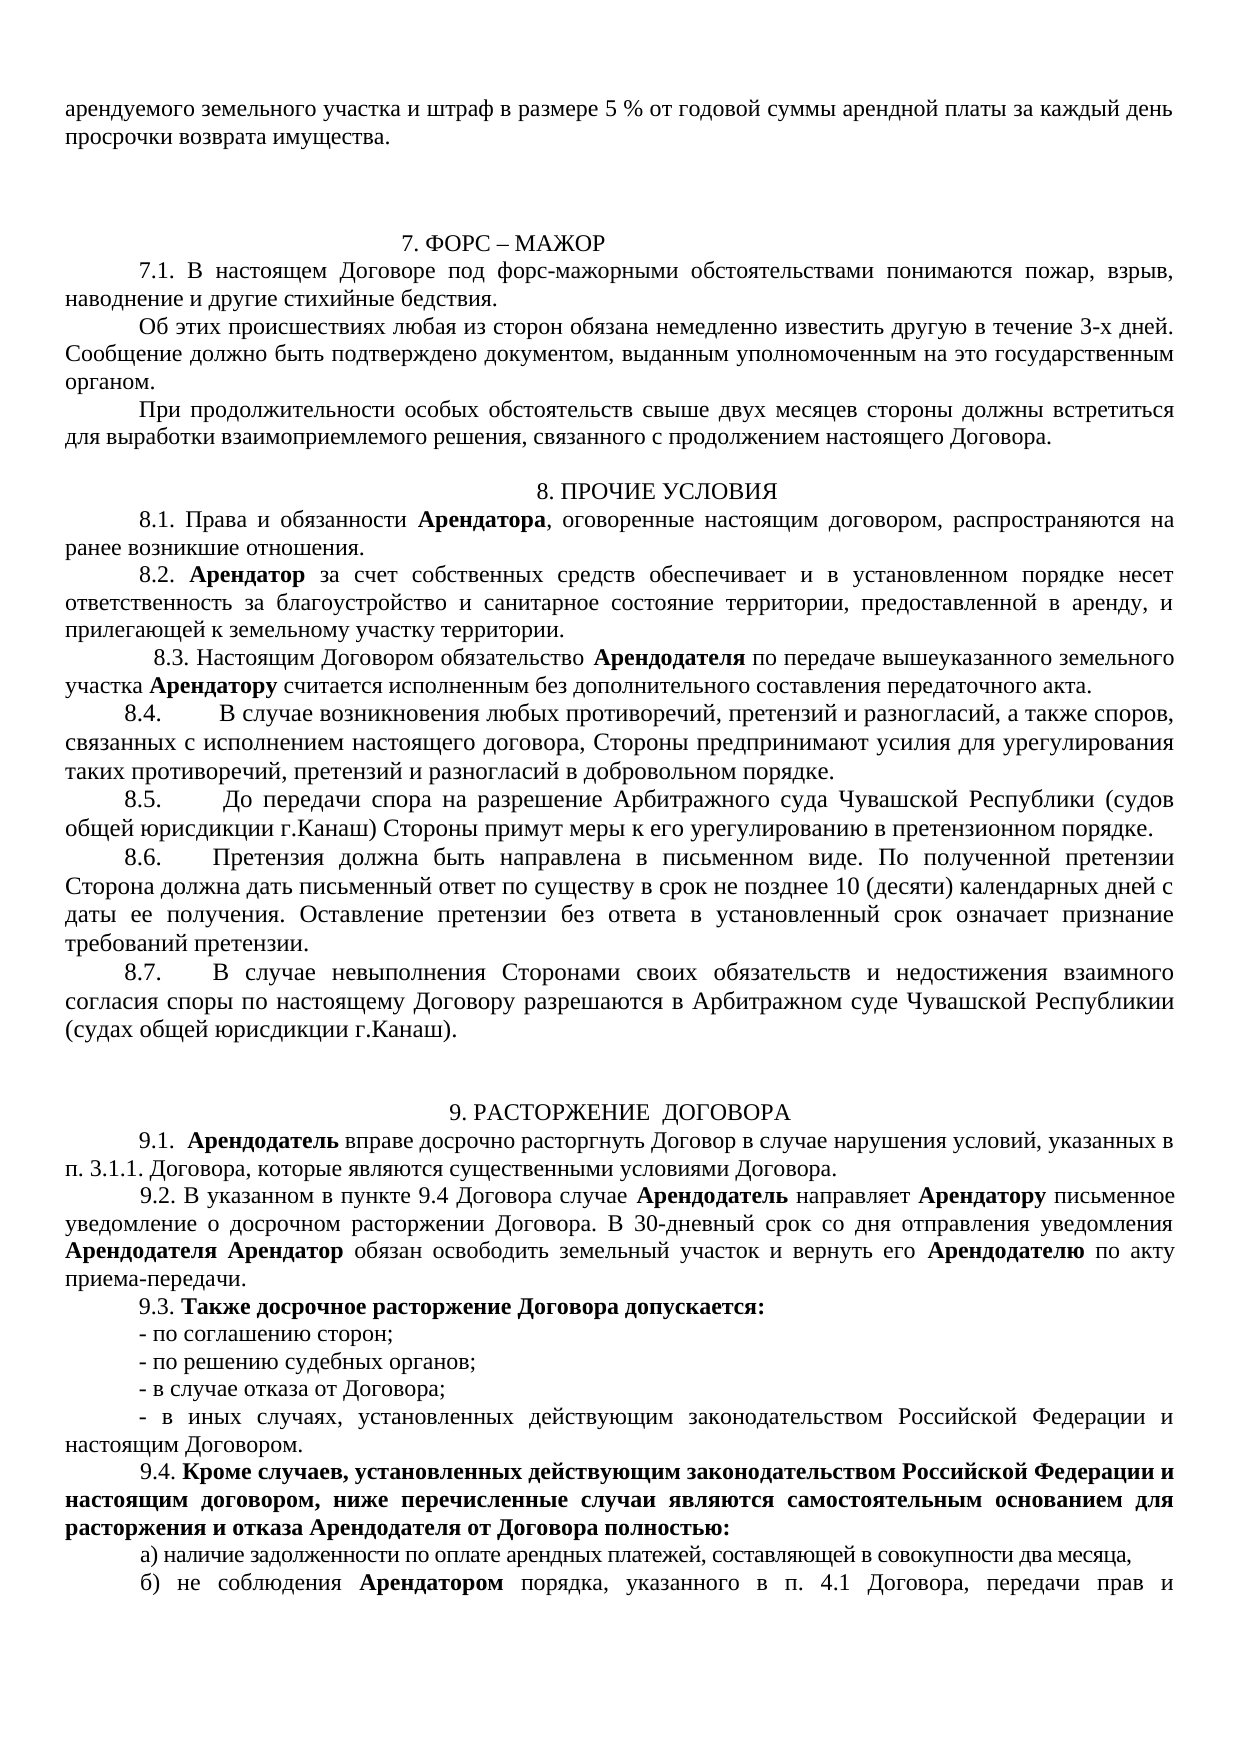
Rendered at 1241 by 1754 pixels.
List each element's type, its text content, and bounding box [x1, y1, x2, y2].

text 9.3. Также досрочное расторжение Договора допускается: [65, 1292, 1175, 1319]
text 8.6. Претензия должна быть направлена в письменном виде. По полученной претензии Сторона должна дать письменный ответ по существу в срок не позднее 10 (десяти) календарных дней с даты ее получения. Оставление претензии без ответа в установленный срок означает признание требований претензии. [65, 842, 1175, 957]
text 8.3. Настоящим Договором обязательство Арендодателя по передаче вышеуказанного земельного участка Арендатору считается исполненным без дополнительного составления передаточного акта. [65, 643, 1175, 698]
text - в иных случаях, установленных действующим законодательством Российской Федерации и настоящим Договором. [65, 1402, 1175, 1457]
text 8. ПРОЧИЕ УСЛОВИЯ [65, 477, 1175, 505]
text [65, 1568, 1175, 1595]
text 8.4. В случае возникновения любых противоречий, претензий и разногласий, а также споров, связанных с исполнением настоящего договора, Стороны предпринимают усилия для урегулирования таких противоречий, претензий и разногласий в добровольном порядке. [65, 698, 1175, 784]
text 7.1. В настоящем Договоре под форс-мажорными обстоятельствами понимаются пожар, взрыв, наводнение и другие стихийные бедствия. [65, 257, 1175, 312]
text 8.2. Арендатор за счет собственных средств обеспечивает и в установленном порядке несет ответственность за благоустройство и санитарное состояние территории, предоставленной в аренду, и прилегающей к земельному участку территории. [65, 560, 1175, 643]
text 8.7. В случае невыполнения Сторонами своих обязательств и недостижения взаимного согласия споры по настоящему Договору разрешаются в Арбитражном суде Чувашской Республикии (судах общей юрисдикции г.Канаш). [65, 957, 1175, 1043]
text а) наличие задолженности по оплате арендных платежей, составляющей в совокупности два месяца, [65, 1540, 1175, 1568]
text 8.5. До передачи спора на разрешение Арбитражного суда Чувашской Республики (судов общей юрисдикции г.Канаш) Стороны примут меры к его урегулированию в претензионном порядке. [65, 784, 1175, 842]
text - по решению судебных органов; [65, 1347, 1175, 1374]
text 9.1. Арендодатель вправе досрочно расторгнуть Договор в случае нарушения условий, указанных в п. 3.1.1. Договора, которые являются существенными условиями Договора. [65, 1126, 1175, 1181]
text Об этих происшествиях любая из сторон обязана немедленно известить другую в течение 3-х дней. Сообщение должно быть подтверждено документом, выданным уполномоченным на это государственным органом. [65, 312, 1175, 394]
text 7. ФОРС – МАЖОР [65, 229, 1175, 257]
text 9.4. Кроме случаев, установленных действующим законодательством Российской Федерации и настоящим договором, ниже перечисленные случаи являются самостоятельным основанием для расторжения и отказа Арендодателя от Договора полностью: [65, 1457, 1175, 1540]
text - в случае отказа от Договора; [65, 1374, 1175, 1402]
text 9. РАСТОРЖЕНИЕ ДОГОВОРА [65, 1098, 1175, 1126]
text 9.2. В указанном в пункте 9.4 Договора случае Арендодатель направляет Арендатору письменное уведомление о досрочном расторжении Договора. В 30-дневный срок со дня отправления уведомления Арендодателя Арендатор обязан освободить земельный участок и вернуть его Арендодателю по акту приема-передачи. [65, 1181, 1175, 1292]
text 8.1. Права и обязанности Арендатора, оговоренные настоящим договором, распространяются на ранее возникшие отношения. [65, 505, 1175, 560]
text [65, 94, 1175, 150]
text При продолжительности особых обстоятельств свыше двух месяцев стороны должны встретиться для выработки взаимоприемлемого решения, связанного с продолжением настоящего Договора. [65, 394, 1175, 450]
text - по соглашению сторон; [65, 1319, 1175, 1347]
